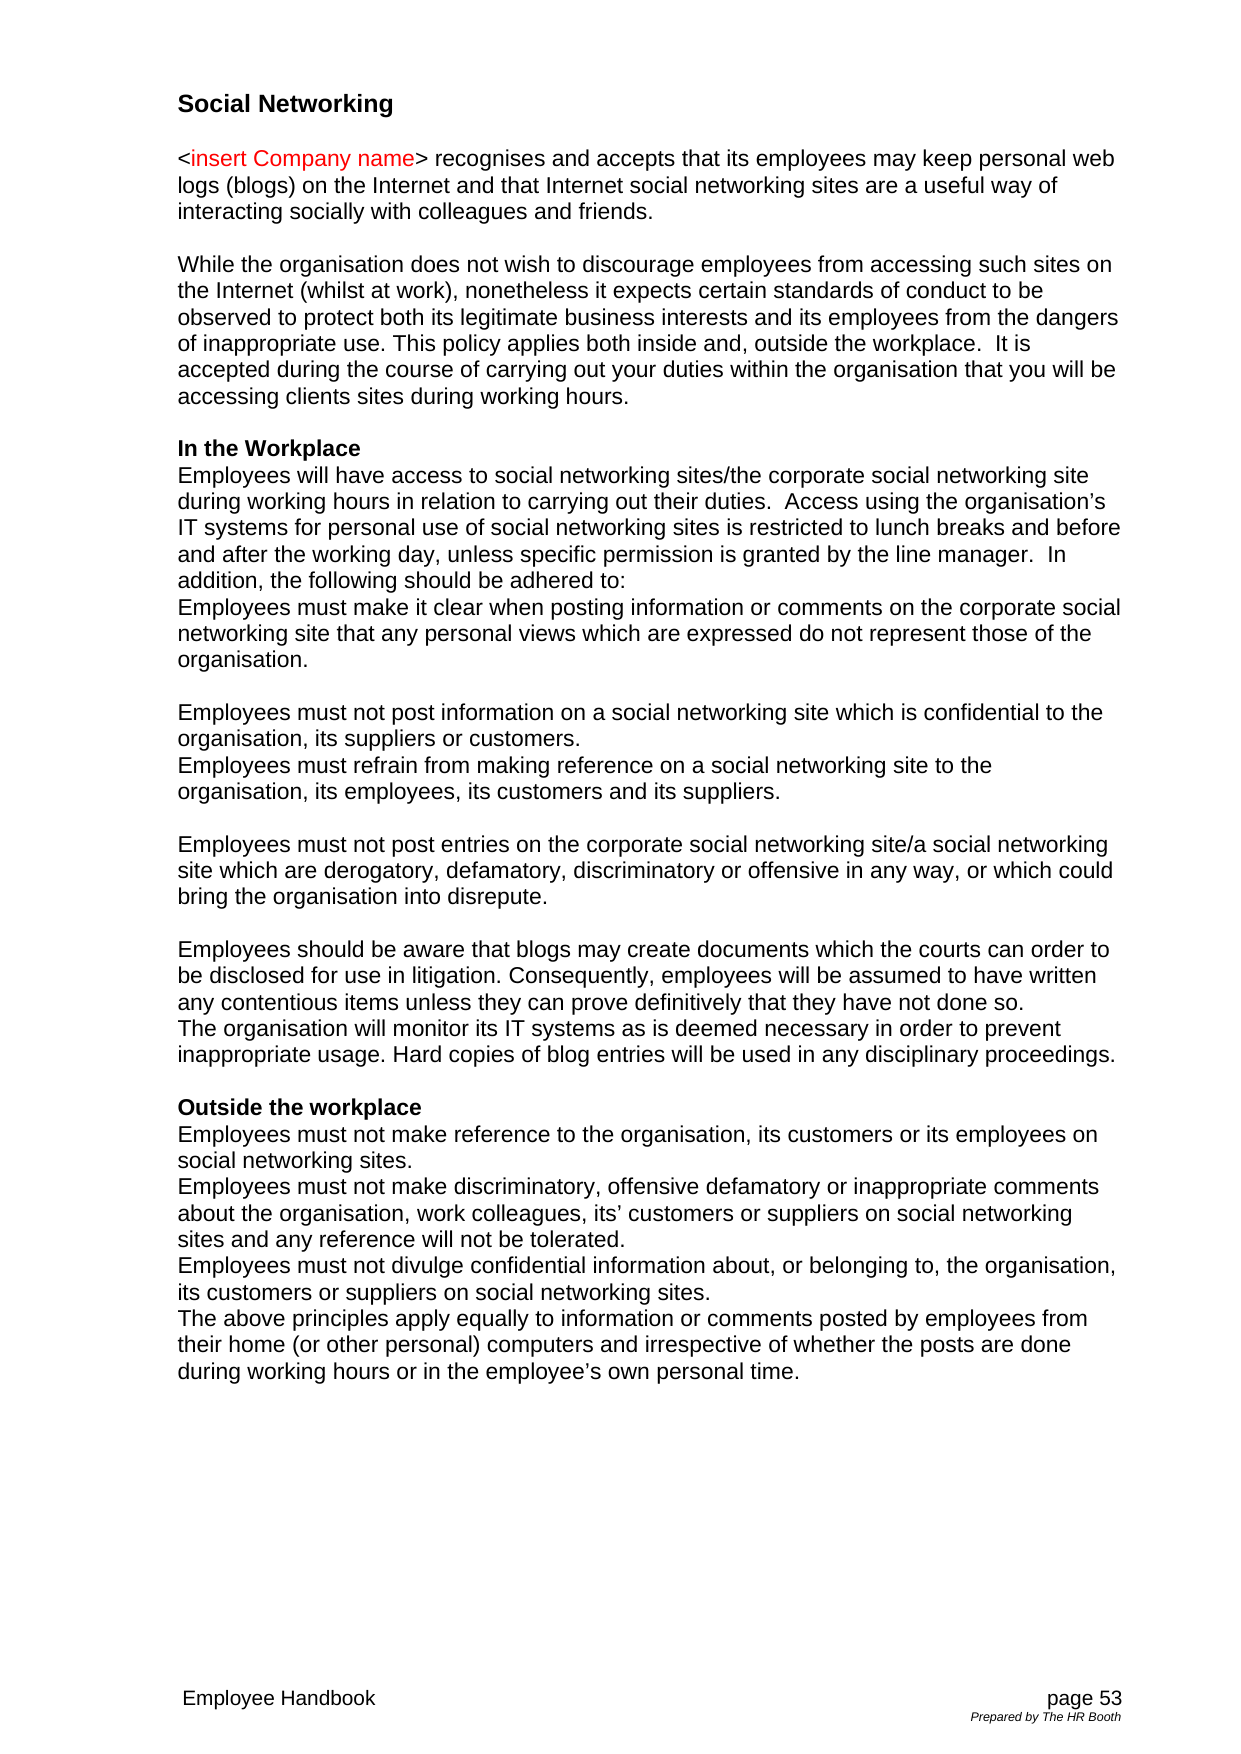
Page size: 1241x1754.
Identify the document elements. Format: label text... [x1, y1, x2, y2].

subtitle Social Networking [177, 89, 1122, 117]
text Employees should be aware that blogs may create documents which the courts can order to be disclosed for use in litigation. Consequently, employees will be assumed to have written any contentious items unless they can prove definitively that they have not done so. [177, 936, 1122, 1015]
text <insert Company name> recognises and accepts that its employees may keep personal web logs (blogs) on the Internet and that Internet social networking sites are a useful way of interacting socially with colleagues and friends. [177, 145, 1122, 224]
text Employees must not divulge confidential information about, or belonging to, the organisation, its customers or suppliers on social networking sites. [177, 1252, 1122, 1305]
text The above principles apply equally to information or comments posted by employees from their home (or other personal) computers and irrespective of whether the posts are done during working hours or in the employee’s own personal time. [177, 1305, 1122, 1384]
text Employees must not post information on a social networking site which is confidential to the organisation, its suppliers or customers. [177, 699, 1122, 752]
text While the organisation does not wish to discourage employees from accessing such sites on the Internet (whilst at work), nonetheless it expects certain standards of conduct to be observed to protect both its legitimate business interests and its employees from the dangers of inappropriate use. This policy applies both inside and, outside the workplace. It is accepted during the course of carrying out your duties within the organisation that you will be accessing clients sites during working hours. [177, 251, 1122, 409]
text Employees must not make reference to the organisation, its customers or its employees on social networking sites. [177, 1121, 1122, 1173]
text Employees must not post entries on the corporate social networking site/a social networking site which are derogatory, defamatory, discriminatory or offensive in any way, or which could bring the organisation into disrepute. [177, 831, 1122, 910]
text In the Workplace [177, 435, 1122, 462]
text Employees must refrain from making reference on a social networking site to the organisation, its employees, its customers and its suppliers. [177, 752, 1122, 804]
text Outside the workplace [177, 1094, 1122, 1121]
text The organisation will monitor its IT systems as is deemed necessary in order to prevent inappropriate usage. Hard copies of blog entries will be used in any disciplinary proceedings. [177, 1015, 1122, 1068]
text Employees must not make discriminatory, offensive defamatory or inappropriate comments about the organisation, work colleagues, its’ customers or suppliers on social networking sites and any reference will not be tolerated. [177, 1173, 1122, 1252]
text Employees will have access to social networking sites/the corporate social networking site during working hours in relation to carrying out their duties. Access using the organisation’s IT systems for personal use of social networking sites is restricted to lunch breaks and before and after the working day, unless specific permission is granted by the line manager. In addition, the following should be adhered to: [177, 462, 1122, 593]
text Employees must make it clear when posting information or comments on the corporate social networking site that any personal views which are expressed do not represent those of the organisation. [177, 593, 1122, 672]
